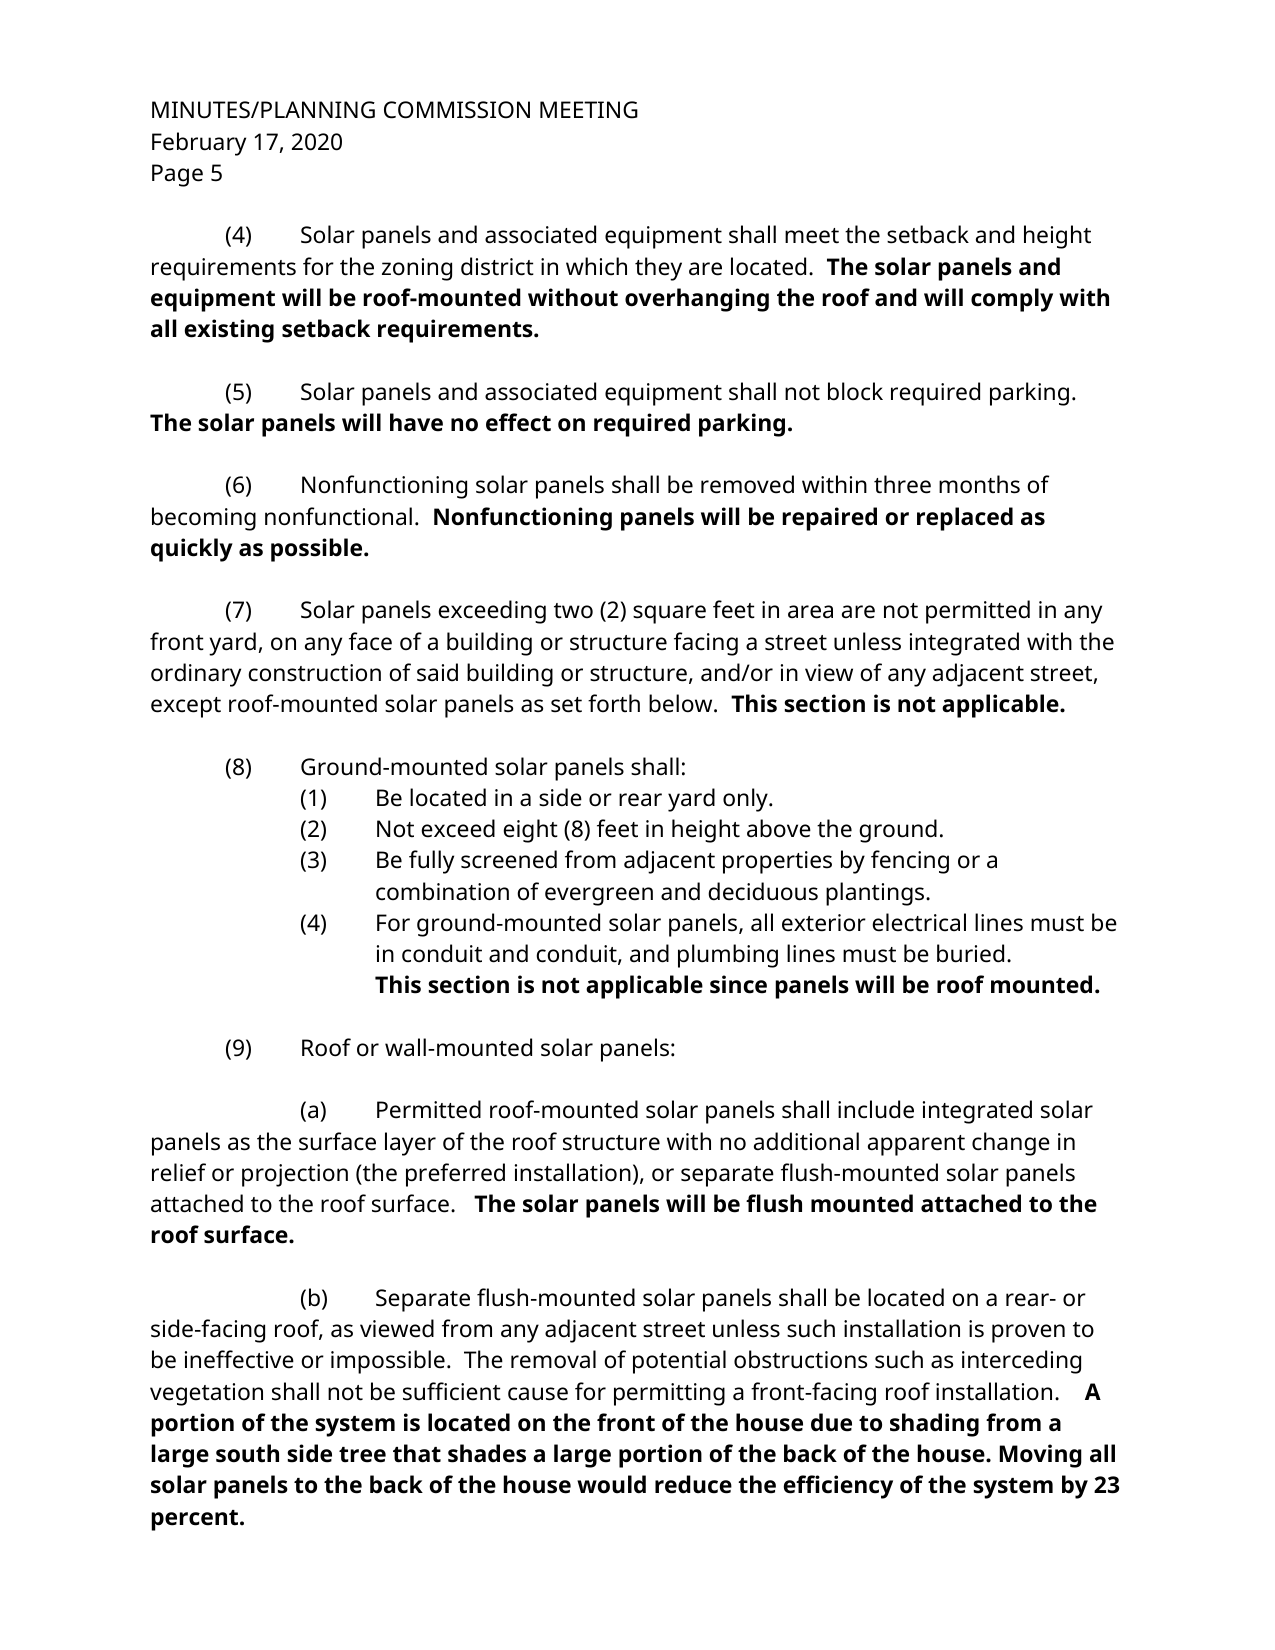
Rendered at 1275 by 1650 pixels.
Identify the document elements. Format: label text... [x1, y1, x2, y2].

text (6) Nonfunctioning solar panels shall be removed within three months of becoming nonfunctional. Nonfunctioning panels will be repaired or replaced as quickly as possible. [150, 469, 1125, 563]
text (2) Not exceed eight (8) feet in height above the ground. [150, 813, 1125, 844]
text (7) Solar panels exceeding two (2) square feet in area are not permitted in any front yard, on any face of a building or structure facing a street unless integrated with the ordinary construction of said building or structure, and/or in view of any adjacent street, except roof-mounted solar panels as set forth below. This section is not applicable. [150, 594, 1125, 719]
text This section is not applicable since panels will be roof mounted. [300, 969, 1125, 1001]
text (a) Permitted roof-mounted solar panels shall include integrated solar panels as the surface layer of the roof structure with no additional apparent change in relief or projection (the preferred installation), or separate flush-mounted solar panels attached to the roof surface. The solar panels will be flush mounted attached to the roof surface. [150, 1094, 1125, 1251]
text (8) Ground-mounted solar panels shall: [150, 751, 1125, 782]
text (4) For ground-mounted solar panels, all exterior electrical lines must be in conduit and conduit, and plumbing lines must be buried. [300, 907, 1125, 969]
text (1) Be located in a side or rear yard only. [150, 782, 1125, 813]
text (5) Solar panels and associated equipment shall not block required parking. The solar panels will have no effect on required parking. [150, 376, 1125, 438]
text (4) Solar panels and associated equipment shall meet the setback and height requirements for the zoning district in which they are located. The solar panels and equipment will be roof-mounted without overhanging the roof and will comply with all existing setback requirements. [150, 219, 1125, 344]
text (b) Separate flush-mounted solar panels shall be located on a rear- or side-facing roof, as viewed from any adjacent street unless such installation is proven to be ineffective or impossible. The removal of potential obstructions such as interceding vegetation shall not be sufficient cause for permitting a front-facing roof installation. A portion of the system is located on the front of the house due to shading from a large south side tree that shades a large portion of the back of the house. Moving all solar panels to the back of the house would reduce the efficiency of the system by 23 percent. [150, 1282, 1125, 1532]
text (3) Be fully screened from adjacent properties by fencing or a combination of evergreen and deciduous plantings. [300, 844, 1125, 907]
text (9) Roof or wall-mounted solar panels: [150, 1032, 1125, 1063]
